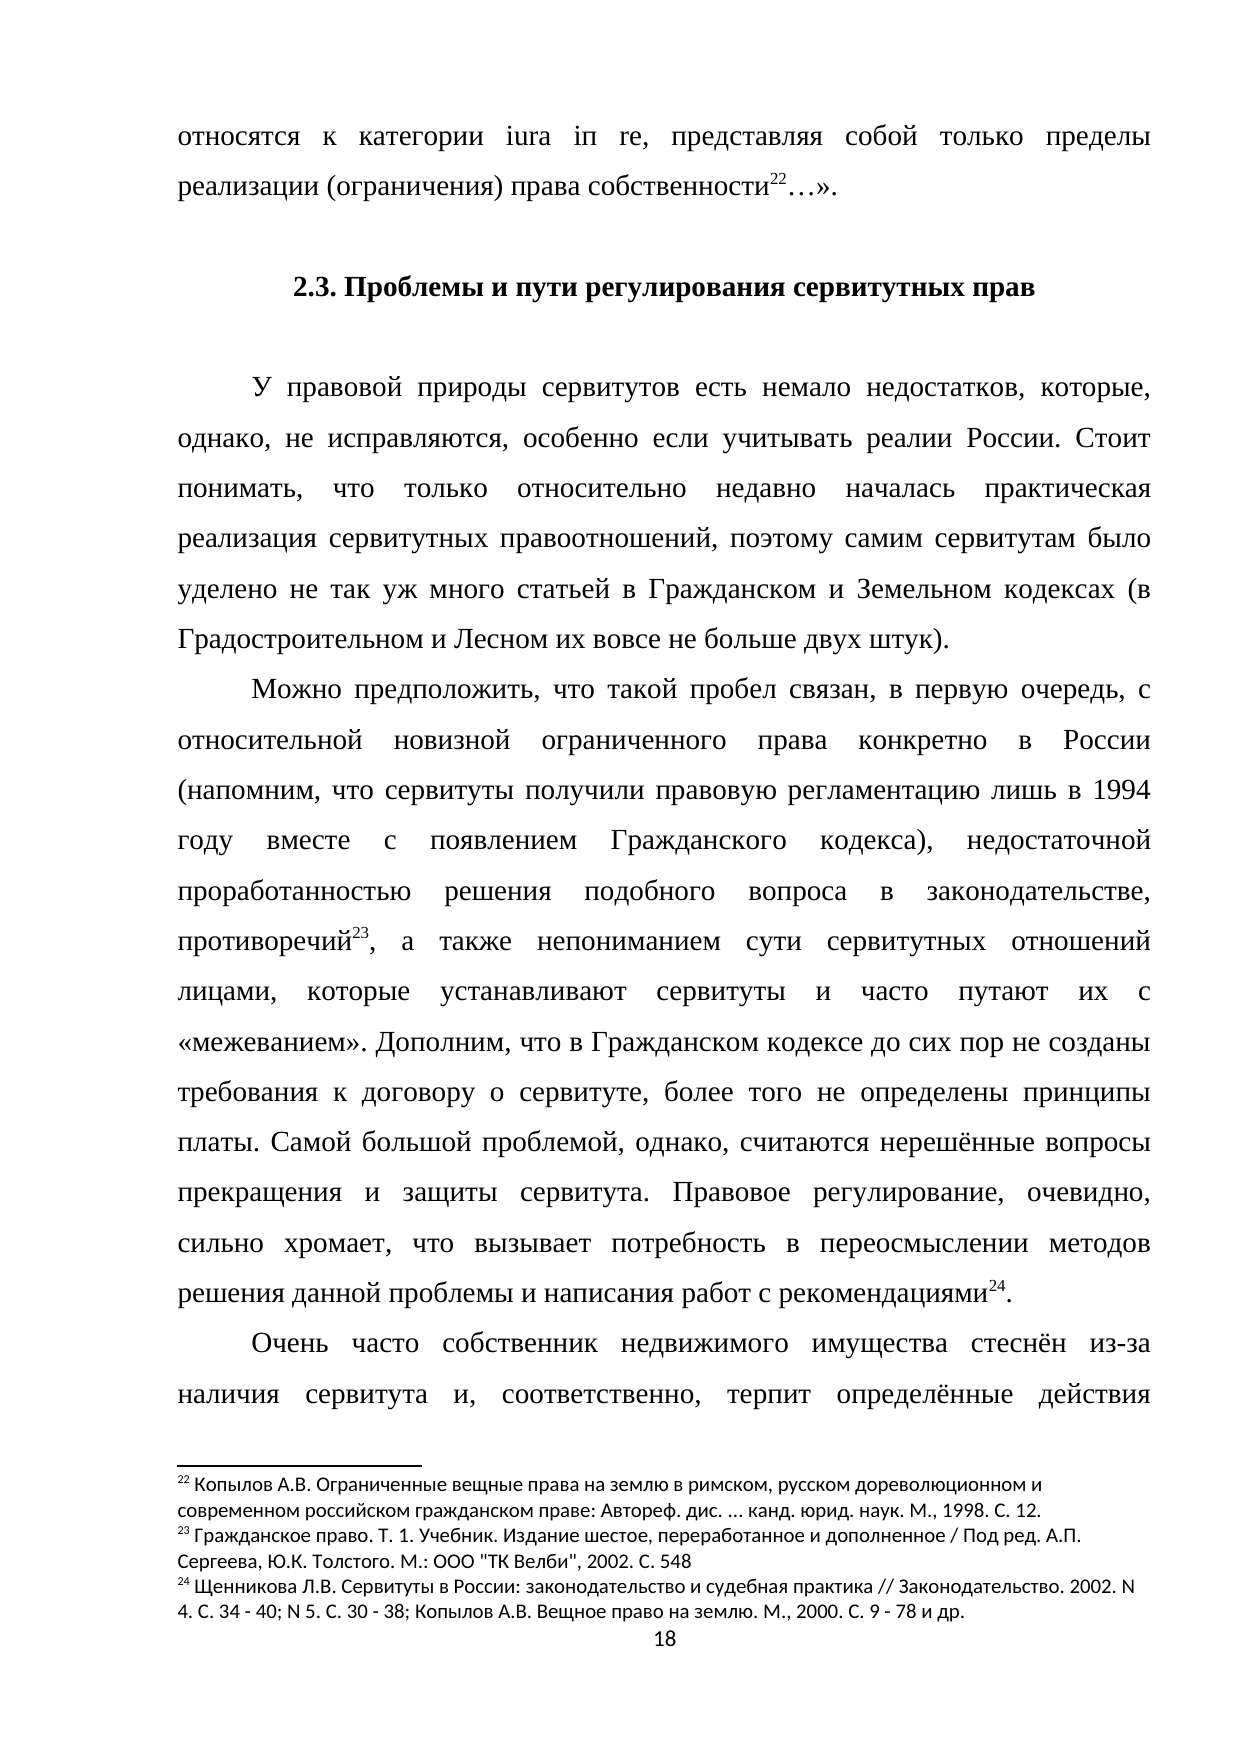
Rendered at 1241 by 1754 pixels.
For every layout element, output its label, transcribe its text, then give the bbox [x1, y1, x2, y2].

text 2.3. Проблемы и пути регулирования сервитутных прав [177, 269, 1152, 303]
text Можно предположить, что такой пробел связан, в первую очередь, с относительной новизной ограниченного права конкретно в России (напомним, что сервитуты получили правовую регламентацию лишь в 1994 году вместе с появлением Гражданского кодекса), недостаточной проработанностью решения подобного вопроса в законодательстве, противоречий, а также непониманием сути сервитутных отношений лицами, которые устанавливают сервитуты и часто путают их с «межеванием». Дополним, что в Гражданском кодексе до сих пор не созданы требования к договору о сервитуте, более того не определены принципы платы. Самой большой проблемой, однако, считаются нерешённые вопросы прекращения и защиты сервитута. Правовое регулирование, очевидно, сильно хромает, что вызывает потребность в переосмыслении методов решения данной проблемы и написания работ с рекомендациями. [177, 671, 1152, 1309]
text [177, 118, 1152, 202]
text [177, 1326, 1152, 1409]
text У правовой природы сервитутов есть немало недостатков, которые, однако, не исправляются, особенно если учитывать реалии России. Стоит понимать, что только относительно недавно началась практическая реализация сервитутных правоотношений, поэтому самим сервитутам было уделено не так уж много статьей в Гражданском и Земельном кодексах (в Градостроительном и Лесном их вовсе не больше двух штук). [177, 369, 1152, 655]
